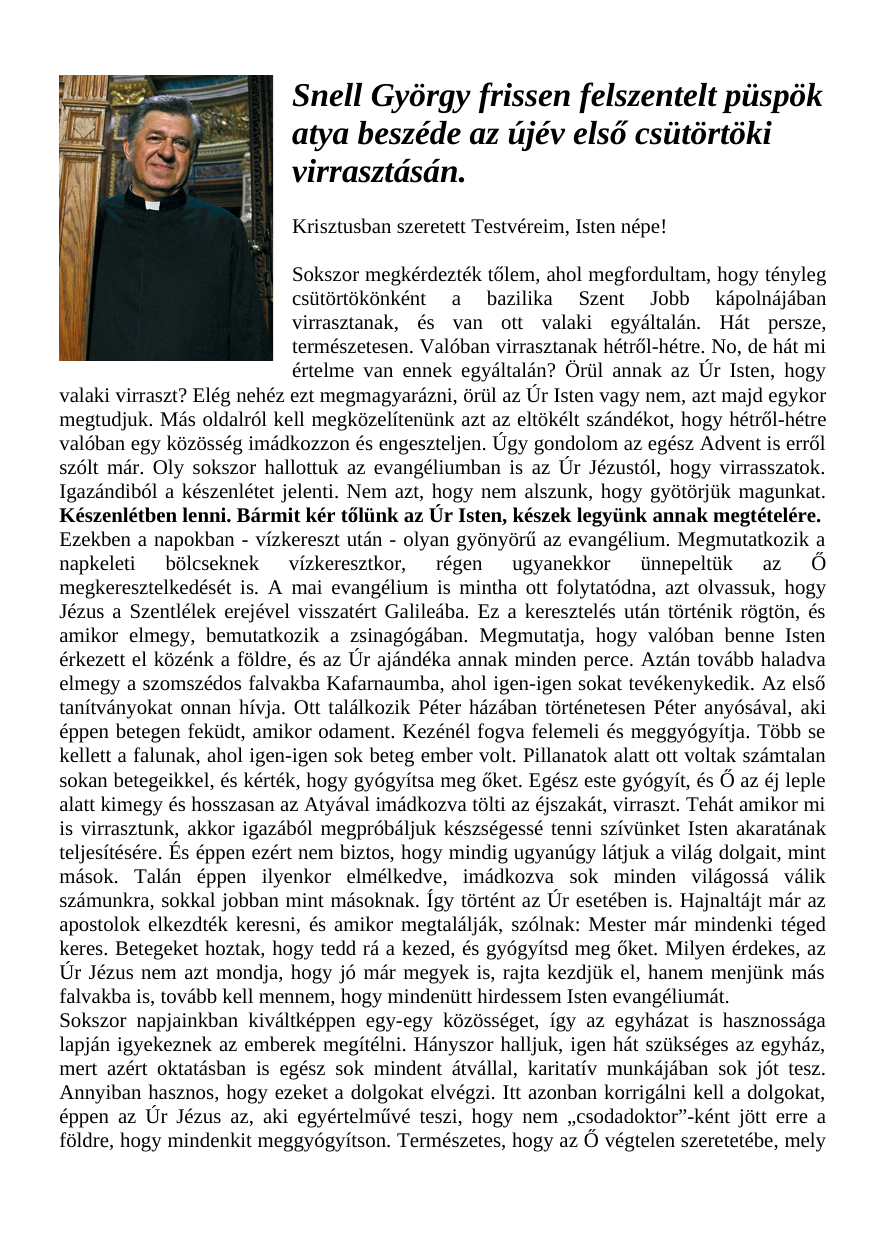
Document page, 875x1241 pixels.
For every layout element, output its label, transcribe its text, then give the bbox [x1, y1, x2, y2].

text Krisztusban szeretett Testvéreim, Isten népe! [274, 214, 827, 238]
text Sokszor megkérdezték tőlem, ahol megfordultam, hogy tényleg csütörtökönként a bazilika Szent Jobb kápolnájában virrasztanak, és van ott valaki egyáltalán. Hát persze, természetesen. Valóban virrasztanak hétről-hétre. No, de hát mi értelme van ennek egyáltalán? Örül annak az Úr Isten, hogy valaki virraszt? Elég nehéz ezt megmagyarázni, örül az Úr Isten vagy nem, azt majd egykor megtudjuk. Más oldalról kell megközelítenünk azt az eltökélt szándékot, hogy hétről-hétre valóban egy közösség imádkozzon és engeszteljen. Úgy gondolom az egész Advent is erről szólt már. Oly sokszor hallottuk az evangéliumban is az Úr Jézustól, hogy virrasszatok. Igazándiból a készenlétet jelenti. Nem azt, hogy nem alszunk, hogy gyötörjük magunkat. Készenlétben lenni. Bármit kér tőlünk az Úr Isten, készek legyünk annak megtételére. [59, 262, 827, 527]
picture [59, 75, 274, 361]
subtitle Snell György frissen felszentelt püspök atya beszéde az újév első csütörtöki virrasztásán. [274, 75, 827, 190]
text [59, 1008, 827, 1152]
text Ezekben a napokban - vízkereszt után - olyan gyönyörű az evangélium. Megmutatkozik a napkeleti bölcseknek vízkeresztkor, régen ugyanekkor ünnepeltük az Ő megkeresztelkedését is. A mai evangélium is mintha ott folytatódna, azt olvassuk, hogy Jézus a Szentlélek erejével visszatért Galileába. Ez a keresztelés után történik rögtön, és amikor elmegy, bemutatkozik a zsinagógában. Megmutatja, hogy valóban benne Isten érkezett el közénk a földre, és az Úr ajándéka annak minden perce. Aztán tovább haladva elmegy a szomszédos falvakba Kafarnaumba, ahol igen-igen sokat tevékenykedik. Az első tanítványokat onnan hívja. Ott találkozik Péter házában történetesen Péter anyósával, aki éppen betegen feküdt, amikor odament. Kezénél fogva felemeli és meggyógyítja. Több se kellett a falunak, ahol igen-igen sok beteg ember volt. Pillanatok alatt ott voltak számtalan sokan betegeikkel, és kérték, hogy gyógyítsa meg őket. Egész este gyógyít, és Ő az éj leple alatt kimegy és hosszasan az Atyával imádkozva tölti az éjszakát, virraszt. Tehát amikor mi is virrasztunk, akkor igazából megpróbáljuk készségessé tenni szívünket Isten akaratának teljesítésére. És éppen ezért nem biztos, hogy mindig ugyanúgy látjuk a világ dolgait, mint mások. Talán éppen ilyenkor elmélkedve, imádkozva sok minden világossá válik számunkra, sokkal jobban mint másoknak. Így történt az Úr esetében is. Hajnaltájt már az apostolok elkezdték keresni, és amikor megtalálják, szólnak: Mester már mindenki téged keres. Betegeket hoztak, hogy tedd rá a kezed, és gyógyítsd meg őket. Milyen érdekes, az Úr Jézus nem azt mondja, hogy jó már megyek is, rajta kezdjük el, hanem menjünk más falvakba is, tovább kell mennem, hogy mindenütt hirdessem Isten evangéliumát. [59, 527, 827, 1008]
